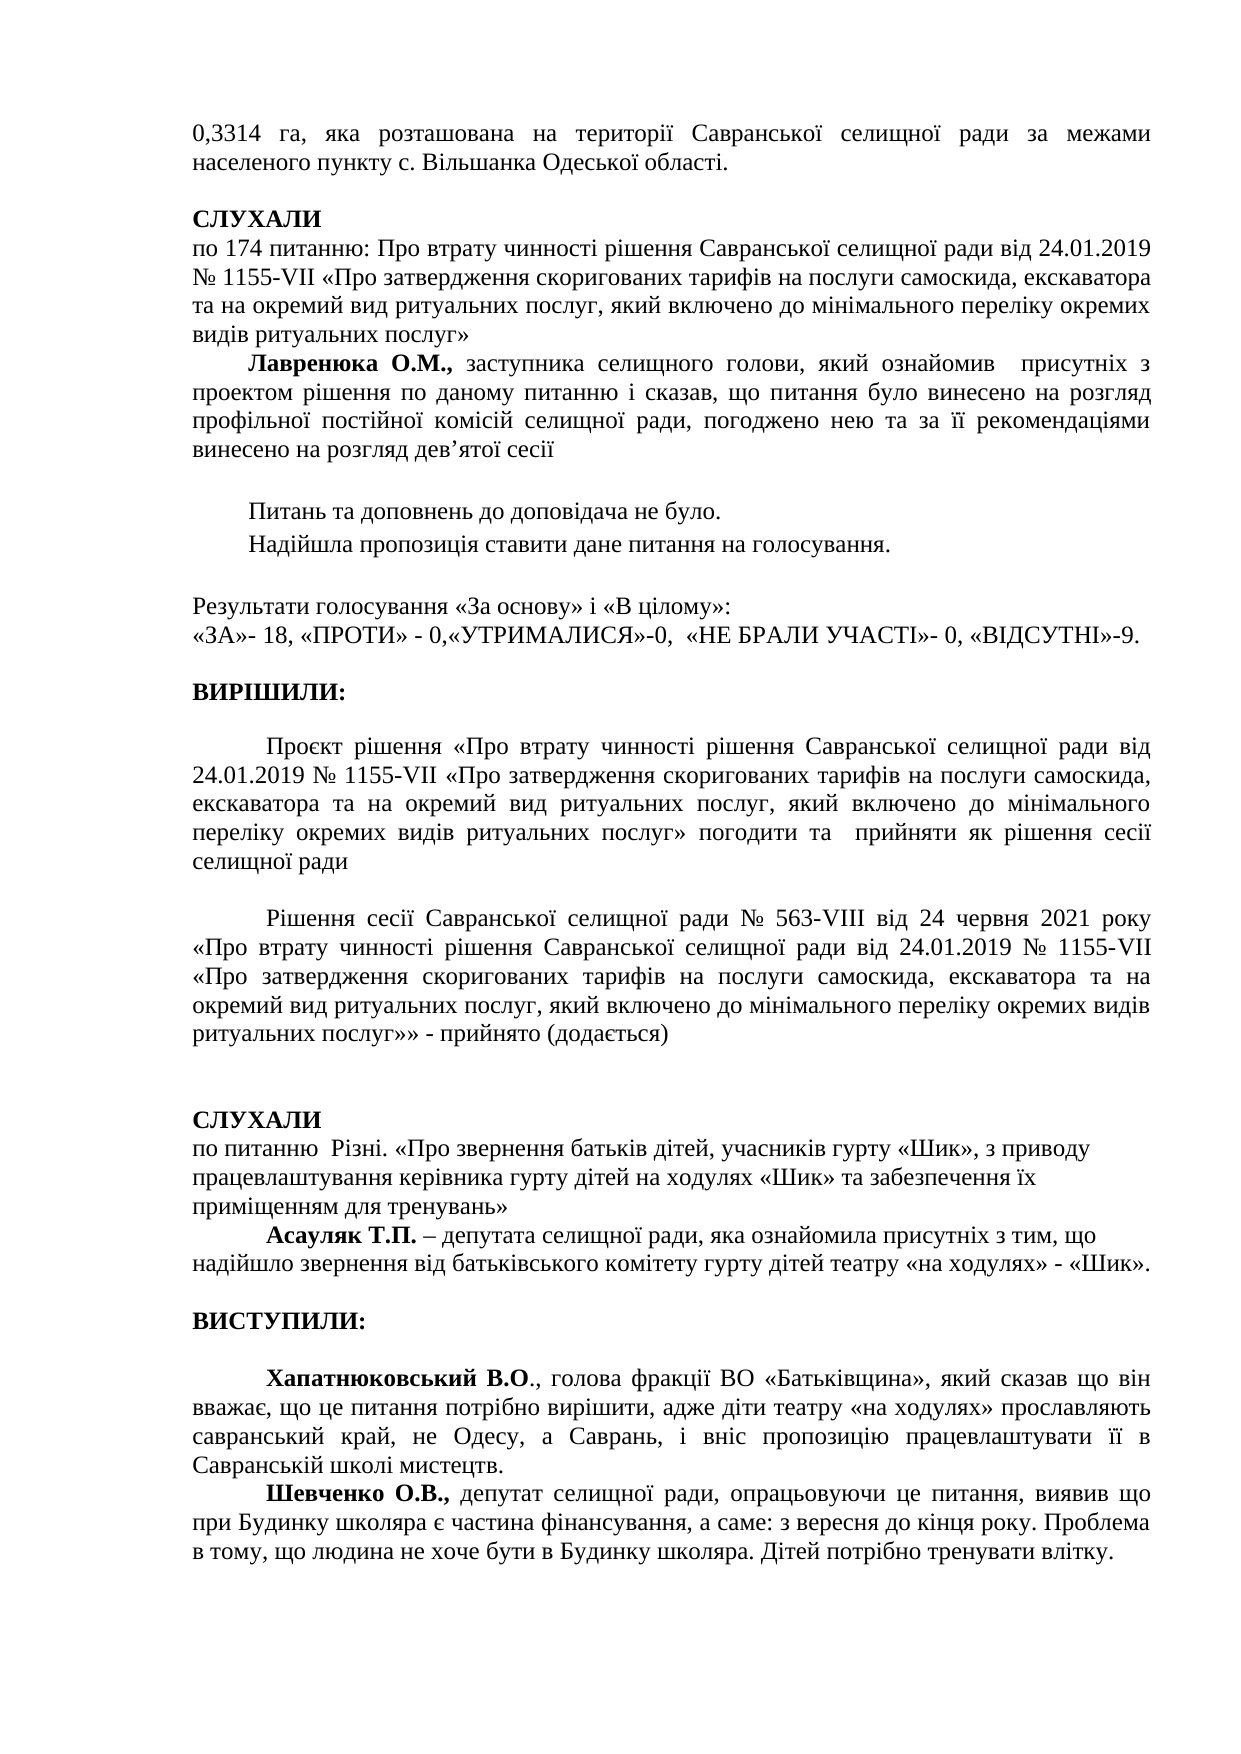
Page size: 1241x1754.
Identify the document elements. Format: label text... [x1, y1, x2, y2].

text Асауляк Т.П. – депутата селищної ради, яка ознайомила присутніх з тим, що надійшло звернення від батьківського комітету гурту дітей театру «на ходулях» - «Шик». [192, 1220, 1152, 1277]
text Результати голосування «За основу» і «В цілому»: [192, 591, 1152, 620]
text Лавренюка О.М., заступника селищного голови, який ознайомив присутніх з проектом рішення по даному питанню і сказав, що питання було винесено на розгляд профільної постійної комісій селищної ради, погоджено нею та за її рекомендаціями винесено на розгляд дев’ятої сесії [192, 348, 1152, 463]
text СЛУХАЛИ [192, 1105, 1152, 1133]
text Шевченко О.В., депутат селищної ради, опрацьовуючи це питання, виявив що при Будинку школяра є частина фінансування, а саме: з вересня до кінця року. Проблема в тому, що людина не хоче бути в Будинку школяра. Дітей потрібно тренувати влітку. [192, 1478, 1152, 1565]
text «ЗА»- 18, «ПРОТИ» - 0,«УТРИМАЛИСЯ»-0, «НЕ БРАЛИ УЧАСТІ»- 0, «ВІДСУТНІ»-9. [192, 620, 1152, 648]
text Хапатнюковський В.О., голова фракції ВО «Батьківщина», який сказав що він вважає, що це питання потрібно вирішити, адже діти театру «на ходулях» прославляють савранський край, не Одесу, а Саврань, і вніс пропозицію працевлаштувати її в Савранській школі мистецтв. [192, 1363, 1152, 1478]
text Проєкт рішення «Про втрату чинності рішення Савранської селищної ради від 24.01.2019 № 1155-VII «Про затвердження скоригованих тарифів на послуги самоскида, екскаватора та на окремий вид ритуальних послуг, який включено до мінімального переліку окремих видів ритуальних послуг» погодити та прийняти як рішення сесії селищної ради [192, 731, 1152, 875]
text по питанню Різні. «Про звернення батьків дітей, учасників гурту «Шик», з приводу працевлаштування керівника гурту дітей на ходулях «Шик» та забезпечення їх приміщенням для тренувань» [192, 1133, 1152, 1220]
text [192, 118, 1152, 176]
text по 174 питанню: Про втрату чинності рішення Савранської селищної ради від 24.01.2019 № 1155-VII «Про затвердження скоригованих тарифів на послуги самоскида, екскаватора та на окремий вид ритуальних послуг, який включено до мінімального переліку окремих видів ритуальних послуг» [192, 233, 1152, 348]
text СЛУХАЛИ [192, 204, 1152, 233]
text ВИРІШИЛИ: [192, 677, 1152, 706]
text Надійшла пропозиція ставити дане питання на голосування. [192, 529, 1152, 558]
text Рішення сесії Савранської селищної ради № 563-VІІІ від 24 червня 2021 року «Про втрату чинності рішення Савранської селищної ради від 24.01.2019 № 1155-VII «Про затвердження скоригованих тарифів на послуги самоскида, екскаватора та на окремий вид ритуальних послуг, який включено до мінімального переліку окремих видів ритуальних послуг»» - прийнято (додається) [192, 903, 1152, 1047]
text ВИСТУПИЛИ: [192, 1306, 1152, 1335]
text Питань та доповнень до доповідача не було. [192, 496, 1152, 525]
